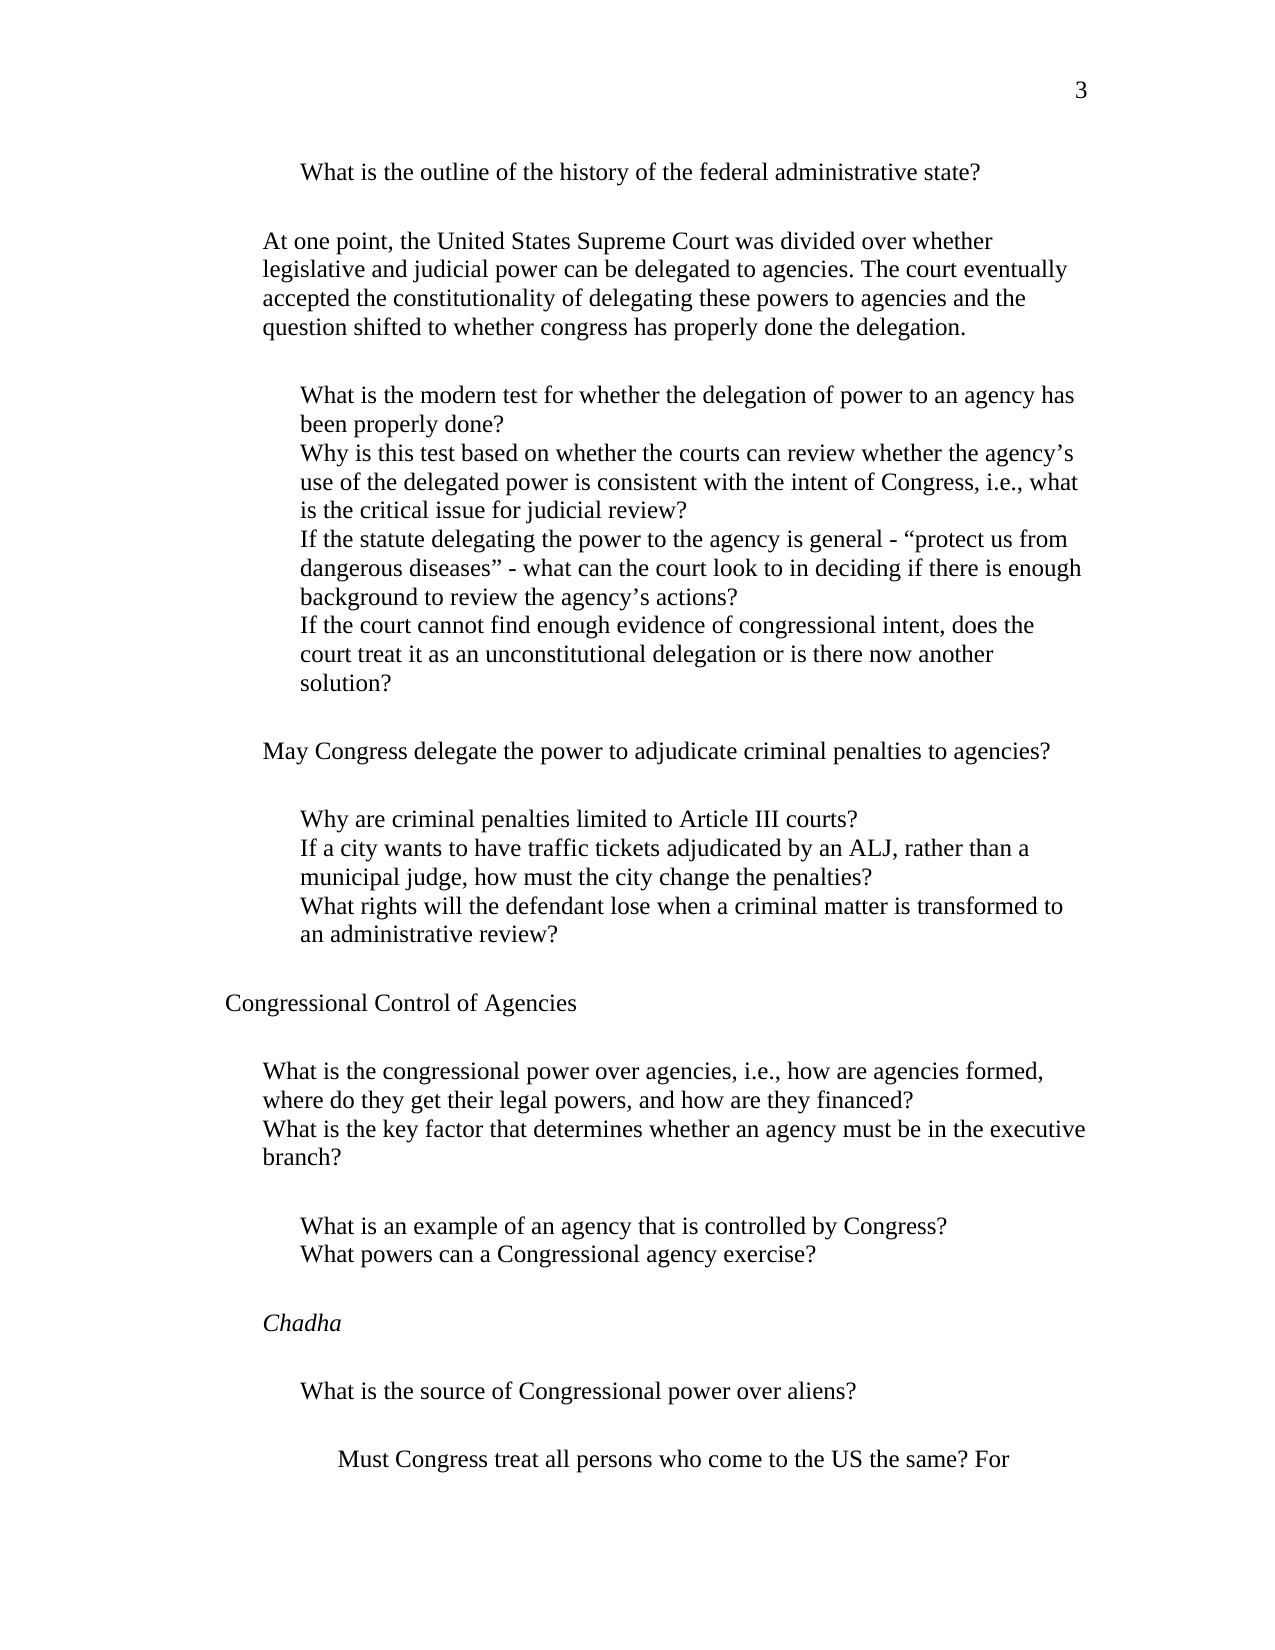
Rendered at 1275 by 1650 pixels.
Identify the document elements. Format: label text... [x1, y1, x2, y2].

subtitle If the court cannot find enough evidence of congressional intent, does the court treat it as an unconstitutional delegation or is there now another solution? [300, 610, 1087, 697]
subtitle If a city wants to have traffic tickets adjudicated by an ALJ, rather than a municipal judge, how must the city change the penalties? [300, 833, 1087, 891]
subtitle What is the modern test for whether the delegation of power to an agency has been properly done? [300, 380, 1087, 438]
subtitle What is the congressional power over agencies, i.e., how are agencies formed, where do they get their legal powers, and how are they financed? [262, 1056, 1087, 1114]
subtitle If the statute delegating the power to the agency is general - “protect us from dangerous diseases” - what can the court look to in deciding if there is enough background to review the agency’s actions? [300, 524, 1087, 610]
subtitle Chadha [262, 1308, 1087, 1337]
subtitle Why are criminal penalties limited to Article III courts? [300, 804, 1087, 833]
subtitle Congressional Control of Agencies [225, 988, 1087, 1017]
subtitle What is the outline of the history of the federal administrative state? [300, 157, 1087, 186]
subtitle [337, 1444, 1087, 1473]
subtitle What is the source of Congressional power over aliens? [300, 1376, 1087, 1405]
subtitle What is an example of an agency that is controlled by Congress? [300, 1211, 1087, 1239]
subtitle What rights will the defendant lose when a criminal matter is transformed to an administrative review? [300, 891, 1087, 948]
subtitle Why is this test based on whether the courts can review whether the agency’s use of the delegated power is consistent with the intent of Congress, i.e., what is the critical issue for judicial review? [300, 438, 1087, 524]
subtitle At one point, the United States Supreme Court was divided over whether legislative and judicial power can be delegated to agencies. The court eventually accepted the constitutionality of delegating these powers to agencies and the question shifted to whether congress has properly done the delegation. [262, 226, 1087, 341]
subtitle May Congress delegate the power to adjudicate criminal penalties to agencies? [262, 736, 1087, 765]
subtitle What is the key factor that determines whether an agency must be in the executive branch? [262, 1114, 1087, 1171]
subtitle What powers can a Congressional agency exercise? [300, 1239, 1087, 1268]
